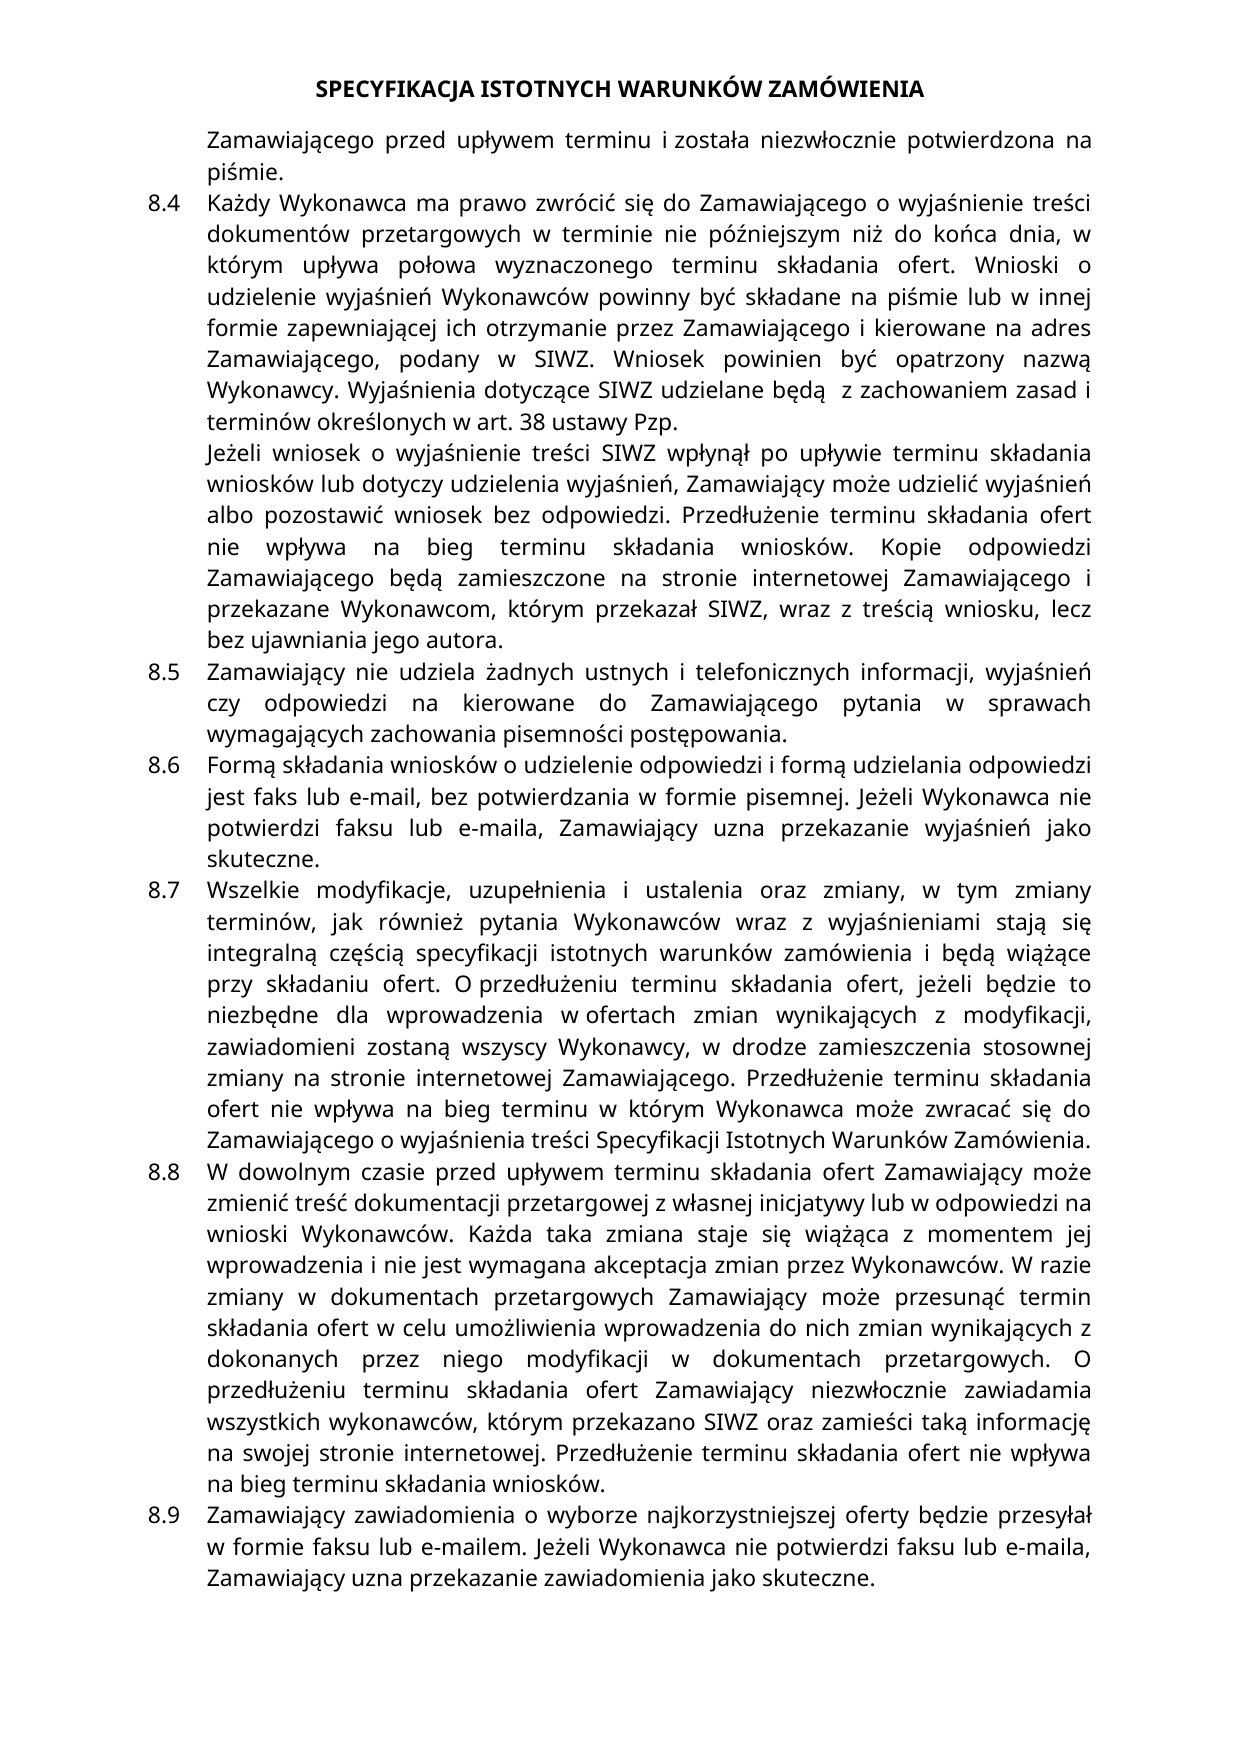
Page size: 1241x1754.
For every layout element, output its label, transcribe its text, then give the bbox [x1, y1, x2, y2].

list W dowolnym czasie przed upływem terminu składania ofert Zamawiający może zmienić treść dokumentacji przetargowej z własnej inicjatywy lub w odpowiedzi na wnioski Wykonawców. Każda taka zmiana staje się wiążąca z momentem jej wprowadzenia i nie jest wymagana akceptacja zmian przez Wykonawców. W razie zmiany w dokumentach przetargowych Zamawiający może przesunąć termin składania ofert w celu umożliwienia wprowadzenia do nich zmian wynikających z dokonanych przez niego modyfikacji w dokumentach przetargowych. O przedłużeniu terminu składania ofert Zamawiający niezwłocznie zawiadamia wszystkich wykonawców, którym przekazano SIWZ oraz zamieści taką informację na swojej stronie internetowej. Przedłużenie terminu składania ofert nie wpływa na bieg terminu składania wniosków. [148, 1156, 1093, 1499]
text Jeżeli wniosek o wyjaśnienie treści SIWZ wpłynął po upływie terminu składania wniosków lub dotyczy udzielenia wyjaśnień, Zamawiający może udzielić wyjaśnień albo pozostawić wniosek bez odpowiedzi. Przedłużenie terminu składania ofert nie wpływa na bieg terminu składania wniosków. Kopie odpowiedzi Zamawiającego będą zamieszczone na stronie internetowej Zamawiającego i przekazane Wykonawcom, którym przekazał SIWZ, wraz z treścią wniosku, lecz bez ujawniania jego autora. [207, 437, 1093, 656]
list Zamawiający zawiadomienia o wyborze najkorzystniejszej oferty będzie przesyłał w formie faksu lub e-mailem. Jeżeli Wykonawca nie potwierdzi faksu lub e-maila, Zamawiający uzna przekazanie zawiadomienia jako skuteczne. [148, 1499, 1093, 1593]
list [148, 124, 1093, 187]
list Formą składania wniosków o udzielenie odpowiedzi i formą udzielania odpowiedzi jest faks lub e-mail, bez potwierdzania w formie pisemnej. Jeżeli Wykonawca nie potwierdzi faksu lub e-maila, Zamawiający uzna przekazanie wyjaśnień jako skuteczne. [148, 749, 1093, 874]
list Każdy Wykonawca ma prawo zwrócić się do Zamawiającego o wyjaśnienie treści dokumentów przetargowych w terminie nie późniejszym niż do końca dnia, w którym upływa połowa wyznaczonego terminu składania ofert. Wnioski o udzielenie wyjaśnień Wykonawców powinny być składane na piśmie lub w innej formie zapewniającej ich otrzymanie przez Zamawiającego i kierowane na adres Zamawiającego, podany w SIWZ. Wniosek powinien być opatrzony nazwą Wykonawcy. Wyjaśnienia dotyczące SIWZ udzielane będą z zachowaniem zasad i terminów określonych w art. 38 ustawy Pzp. [148, 187, 1093, 437]
list Zamawiający nie udziela żadnych ustnych i telefonicznych informacji, wyjaśnień czy odpowiedzi na kierowane do Zamawiającego pytania w sprawach wymagających zachowania pisemności postępowania. [148, 656, 1093, 749]
list Wszelkie modyfikacje, uzupełnienia i ustalenia oraz zmiany, w tym zmiany terminów, jak również pytania Wykonawców wraz z wyjaśnieniami stają się integralną częścią specyfikacji istotnych warunków zamówienia i będą wiążące przy składaniu ofert. O przedłużeniu terminu składania ofert, jeżeli będzie to niezbędne dla wprowadzenia w ofertach zmian wynikających z modyfikacji, zawiadomieni zostaną wszyscy Wykonawcy, w drodze zamieszczenia stosownej zmiany na stronie internetowej Zamawiającego. Przedłużenie terminu składania ofert nie wpływa na bieg terminu w którym Wykonawca może zwracać się do Zamawiającego o wyjaśnienia treści Specyfikacji Istotnych Warunków Zamówienia. [148, 874, 1093, 1156]
